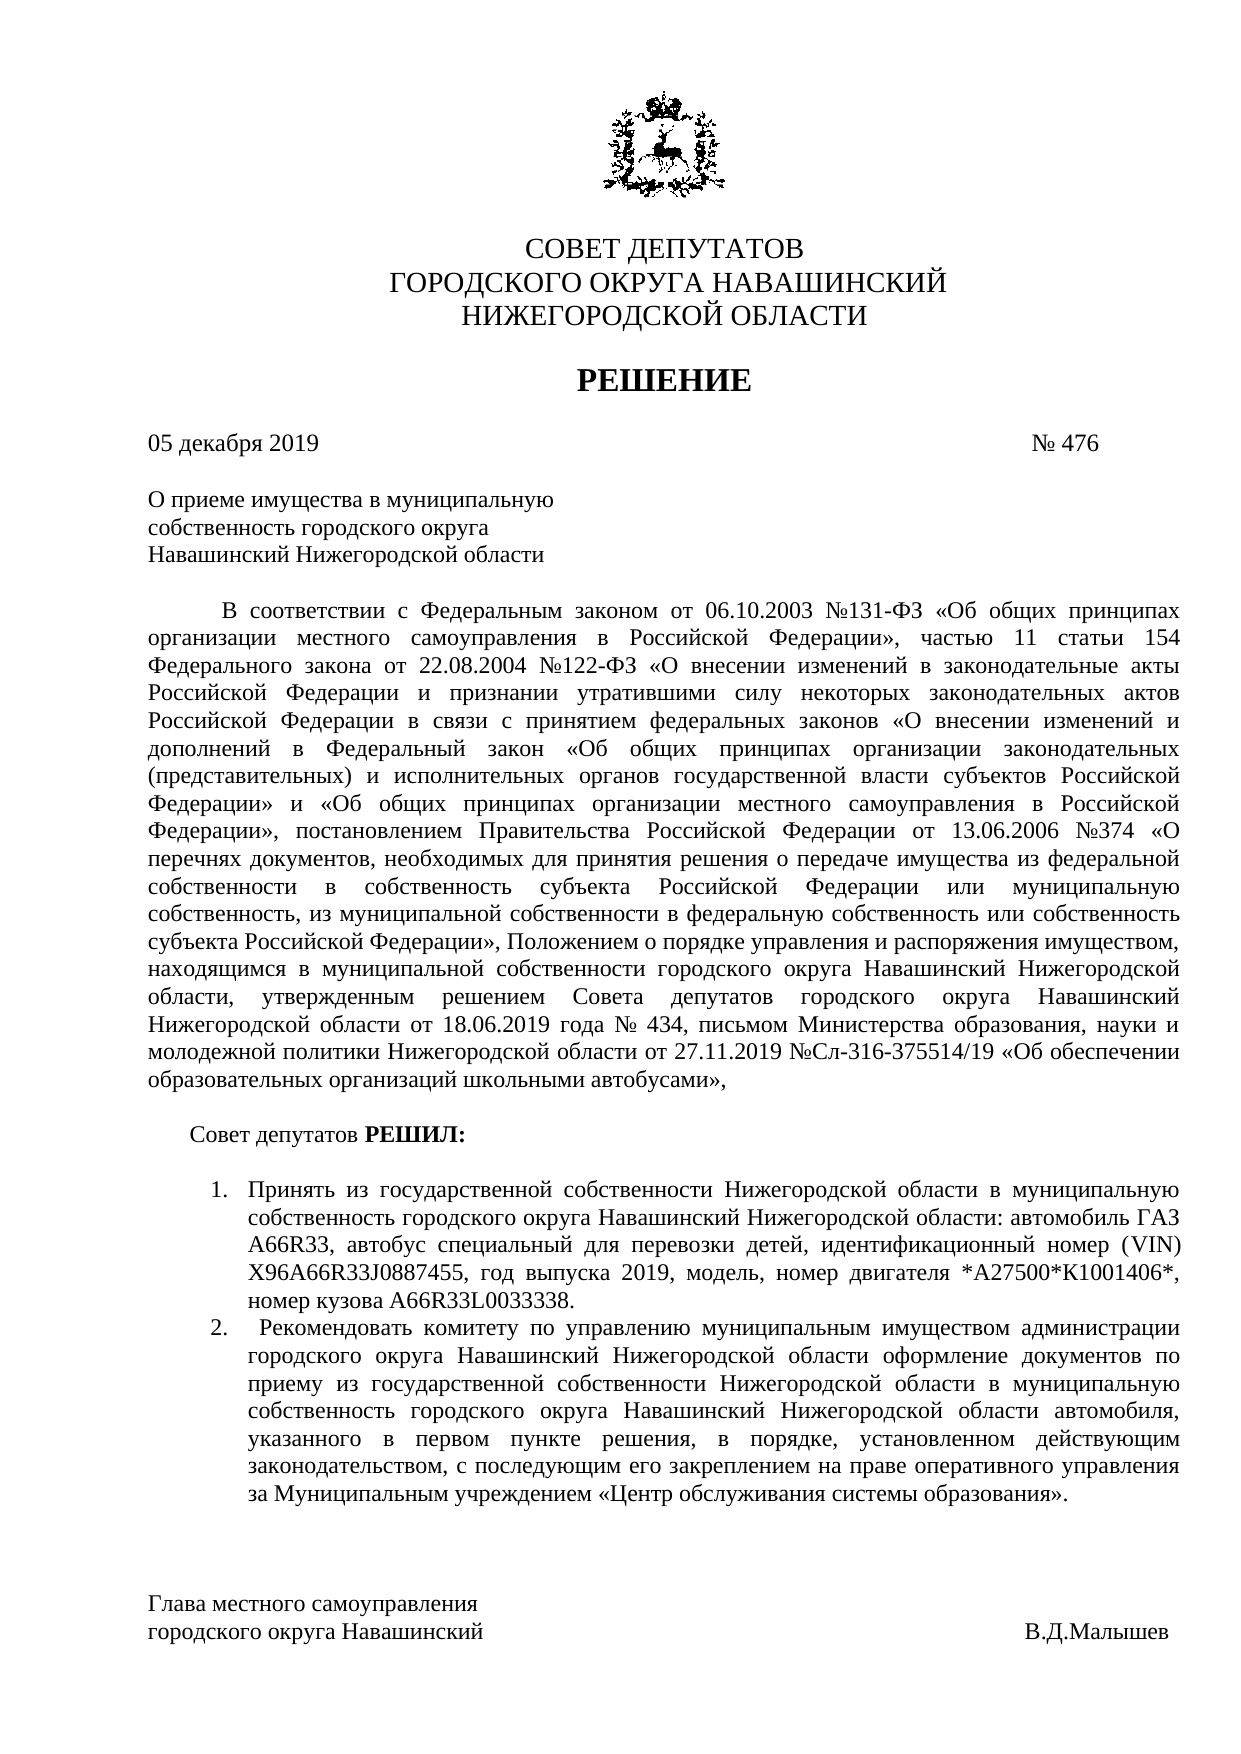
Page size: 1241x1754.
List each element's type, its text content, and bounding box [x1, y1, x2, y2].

list Принять из государственной собственности Нижегородской области в муниципальную собственность городского округа Навашинский Нижегородской области: автомобиль ГАЗ А66R33, автобус специальный для перевозки детей, идентификационный номер (VIN) Х96А66R33J0887455, год выпуска 2019, модель, номер двигателя *А27500*К1001406*, номер кузова А66R33L0033338. [210, 1175, 1181, 1313]
text городского округа Навашинский В.Д.Малышев [148, 1617, 1181, 1644]
text 05 декабря 2019 № 476 [148, 428, 1181, 456]
text В соответствии с Федеральным законом от 06.10.2003 №131-ФЗ «Об общих принципах организации местного самоуправления в Российской Федерации», частью 11 статьи 154 Федерального закона от 22.08.2004 №122-ФЗ «О внесении изменений в законодательные акты Российской Федерации и признании утратившими силу некоторых законодательных актов Российской Федерации в связи с принятием федеральных законов «О внесении изменений и дополнений в Федеральный закон «Об общих принципах организации законодательных (представительных) и исполнительных органов государственной власти субъектов Российской Федерации» и «Об общих принципах организации местного самоуправления в Российской Федерации», постановлением Правительства Российской Федерации от 13.06.2006 №374 «О перечнях документов, необходимых для принятия решения о передаче имущества из федеральной собственности в собственность субъекта Российской Федерации или муниципальную собственность, из муниципальной собственности в федеральную собственность или собственность субъекта Российской Федерации», Положением о порядке управления и распоряжения имуществом, находящимся в муниципальной собственности городского округа Навашинский Нижегородской области, утвержденным решением Совета депутатов городского округа Навашинский Нижегородской области от 18.06.2019 года № 434, письмом Министерства образования, науки и молодежной политики Нижегородской области от 27.11.2019 №Сл-316-375514/19 «Об обеспечении образовательных организаций школьными автобусами», [148, 596, 1181, 1092]
text Глава местного самоуправления [148, 1589, 1181, 1617]
text Совет депутатов РЕШИЛ: [148, 1120, 1181, 1148]
text РЕШЕНИЕ [148, 361, 1181, 399]
list Рекомендовать комитету по управлению муниципальным имуществом администрации городского округа Навашинский Нижегородской области оформление документов по приему из государственной собственности Нижегородской области в муниципальную собственность городского округа Навашинский Нижегородской области автомобиля, указанного в первом пункте решения, в порядке, установленном действующим законодательством, с последующим его закреплением на праве оперативного управления за Муниципальным учреждением «Центр обслуживания системы образования». [210, 1313, 1181, 1507]
text О приеме имущества в муниципальную [148, 485, 1181, 513]
text Навашинский Нижегородской области [148, 540, 1181, 568]
subtitle НИЖЕГОРОДСКОЙ ОБЛАСТИ [148, 298, 1181, 332]
text собственность городского округа [148, 513, 1181, 540]
text ГОРОДСКОГО ОКРУГА НАВАШИНСКИЙ [148, 265, 1181, 298]
text СОВЕТ ДЕПУТАТОВ [148, 231, 1181, 265]
picture [602, 88, 727, 198]
